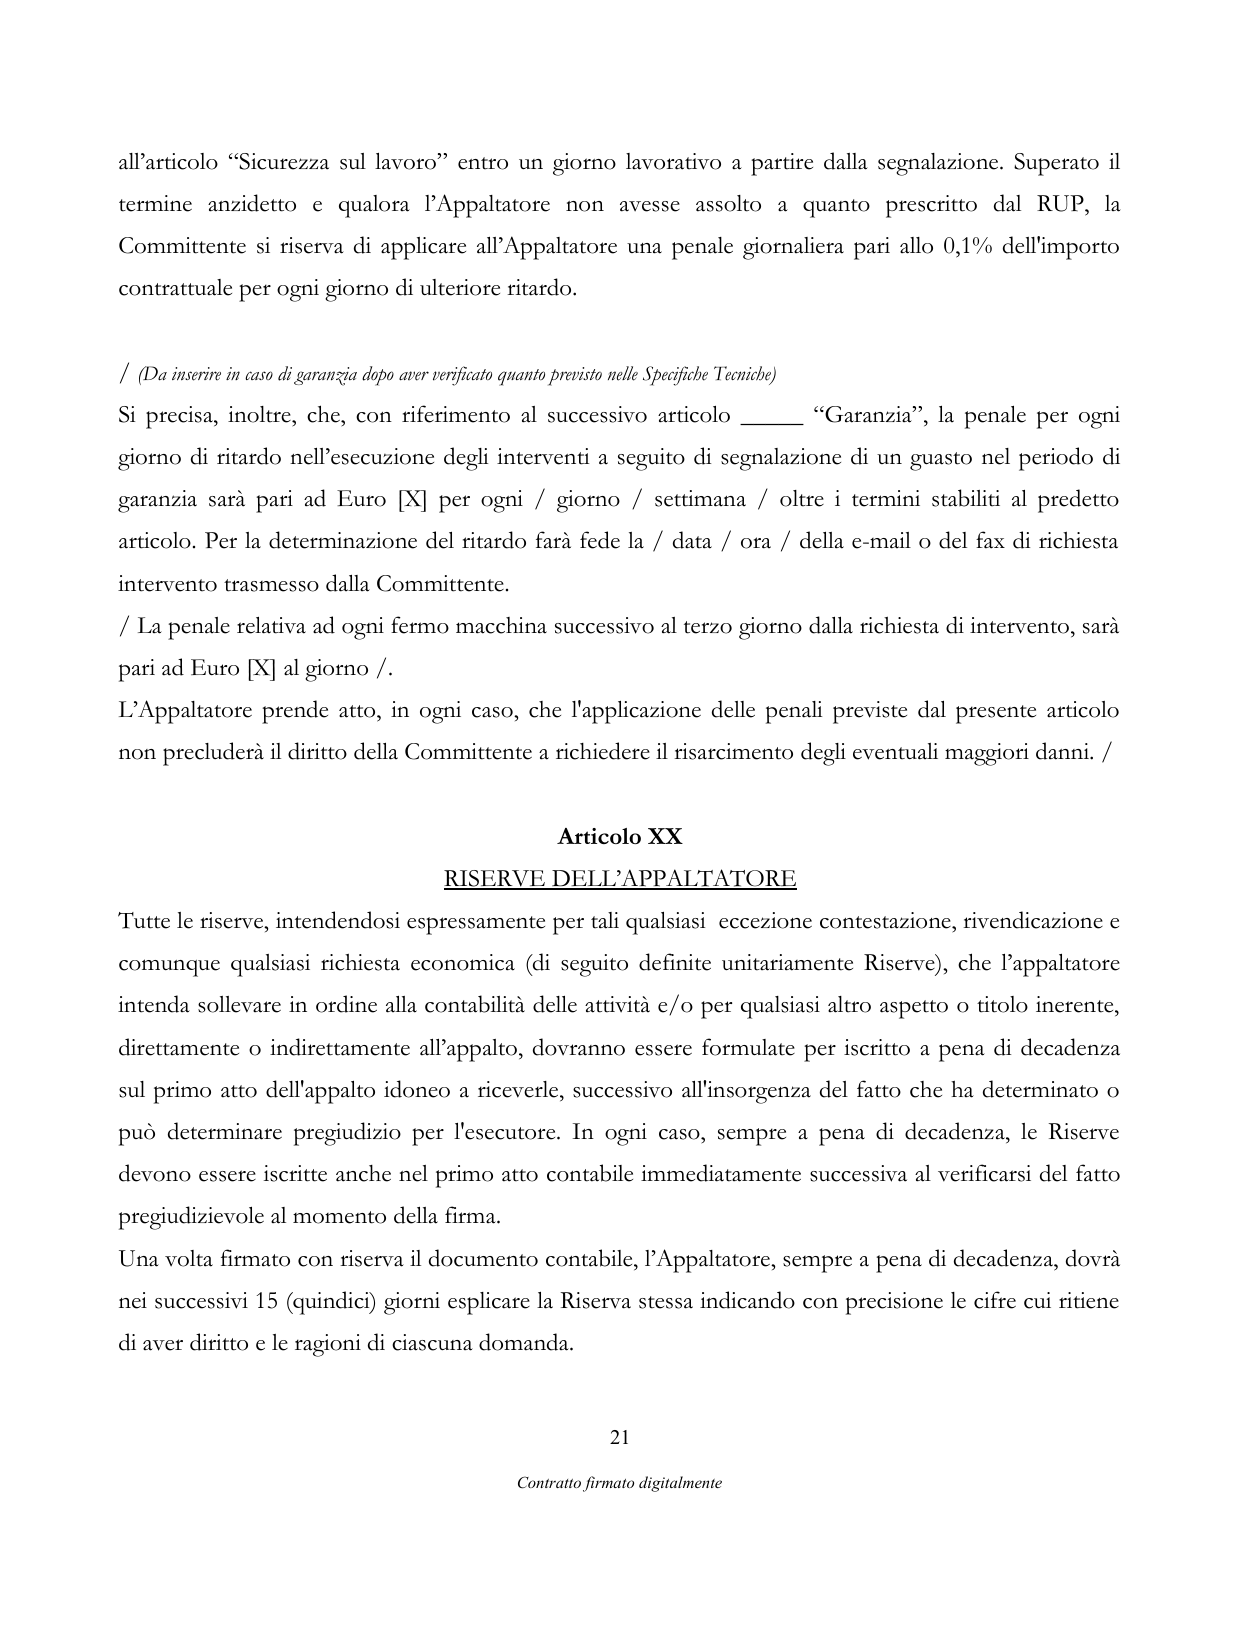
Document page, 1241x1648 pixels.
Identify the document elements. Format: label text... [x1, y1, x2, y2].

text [118, 148, 1122, 302]
text Una volta firmato con riserva il documento contabile, l’Appaltatore, sempre a pena di decadenza, dovrà nei successivi 15 (quindici) giorni esplicare la Riserva stessa indicando con precisione le cifre cui ritiene di aver diritto e le ragioni di ciascuna domanda. [118, 1244, 1122, 1357]
text / La penale relativa ad ogni fermo macchina successivo al terzo giorno dalla richiesta di intervento, sarà pari ad Euro [X] al giorno /. [118, 612, 1122, 682]
text RISERVE DELL’APPALTATORE [118, 865, 1122, 893]
text Tutte le riserve, intendendosi espressamente per tali qualsiasi eccezione contestazione, rivendicazione e comunque qualsiasi richiesta economica (di seguito definite unitariamente Riserve), che l’appaltatore intenda sollevare in ordine alla contabilità delle attività e/o per qualsiasi altro aspetto o titolo inerente, direttamente o indirettamente all’appalto, dovranno essere formulate per iscritto a pena di decadenza sul primo atto dell'appalto idoneo a riceverle, successivo all'insorgenza del fatto che ha determinato o può determinare pregiudizio per l'esecutore. In ogni caso, sempre a pena di decadenza, le Riserve devono essere iscritte anche nel primo atto contabile immediatamente successiva al verificarsi del fatto pregiudizievole al momento della firma. [118, 907, 1122, 1230]
text Articolo XX [118, 823, 1122, 851]
text / (Da inserire in caso di garanzia dopo aver verificato quanto previsto nelle Specifiche Tecniche) [118, 358, 1117, 387]
text Si precisa, inoltre, che, con riferimento al successivo articolo _____ “Garanzia”, la penale per ogni giorno di ritardo nell’esecuzione degli interventi a seguito di segnalazione di un guasto nel periodo di garanzia sarà pari ad Euro [X] per ogni / giorno / settimana / oltre i termini stabiliti al predetto articolo. Per la determinazione del ritardo farà fede la / data / ora / della e-mail o del fax di richiesta intervento trasmesso dalla Committente. [118, 401, 1122, 598]
text L’Appaltatore prende atto, in ogni caso, che l'applicazione delle penali previste dal presente articolo non precluderà il diritto della Committente a richiedere il risarcimento degli eventuali maggiori danni. / [118, 696, 1122, 766]
